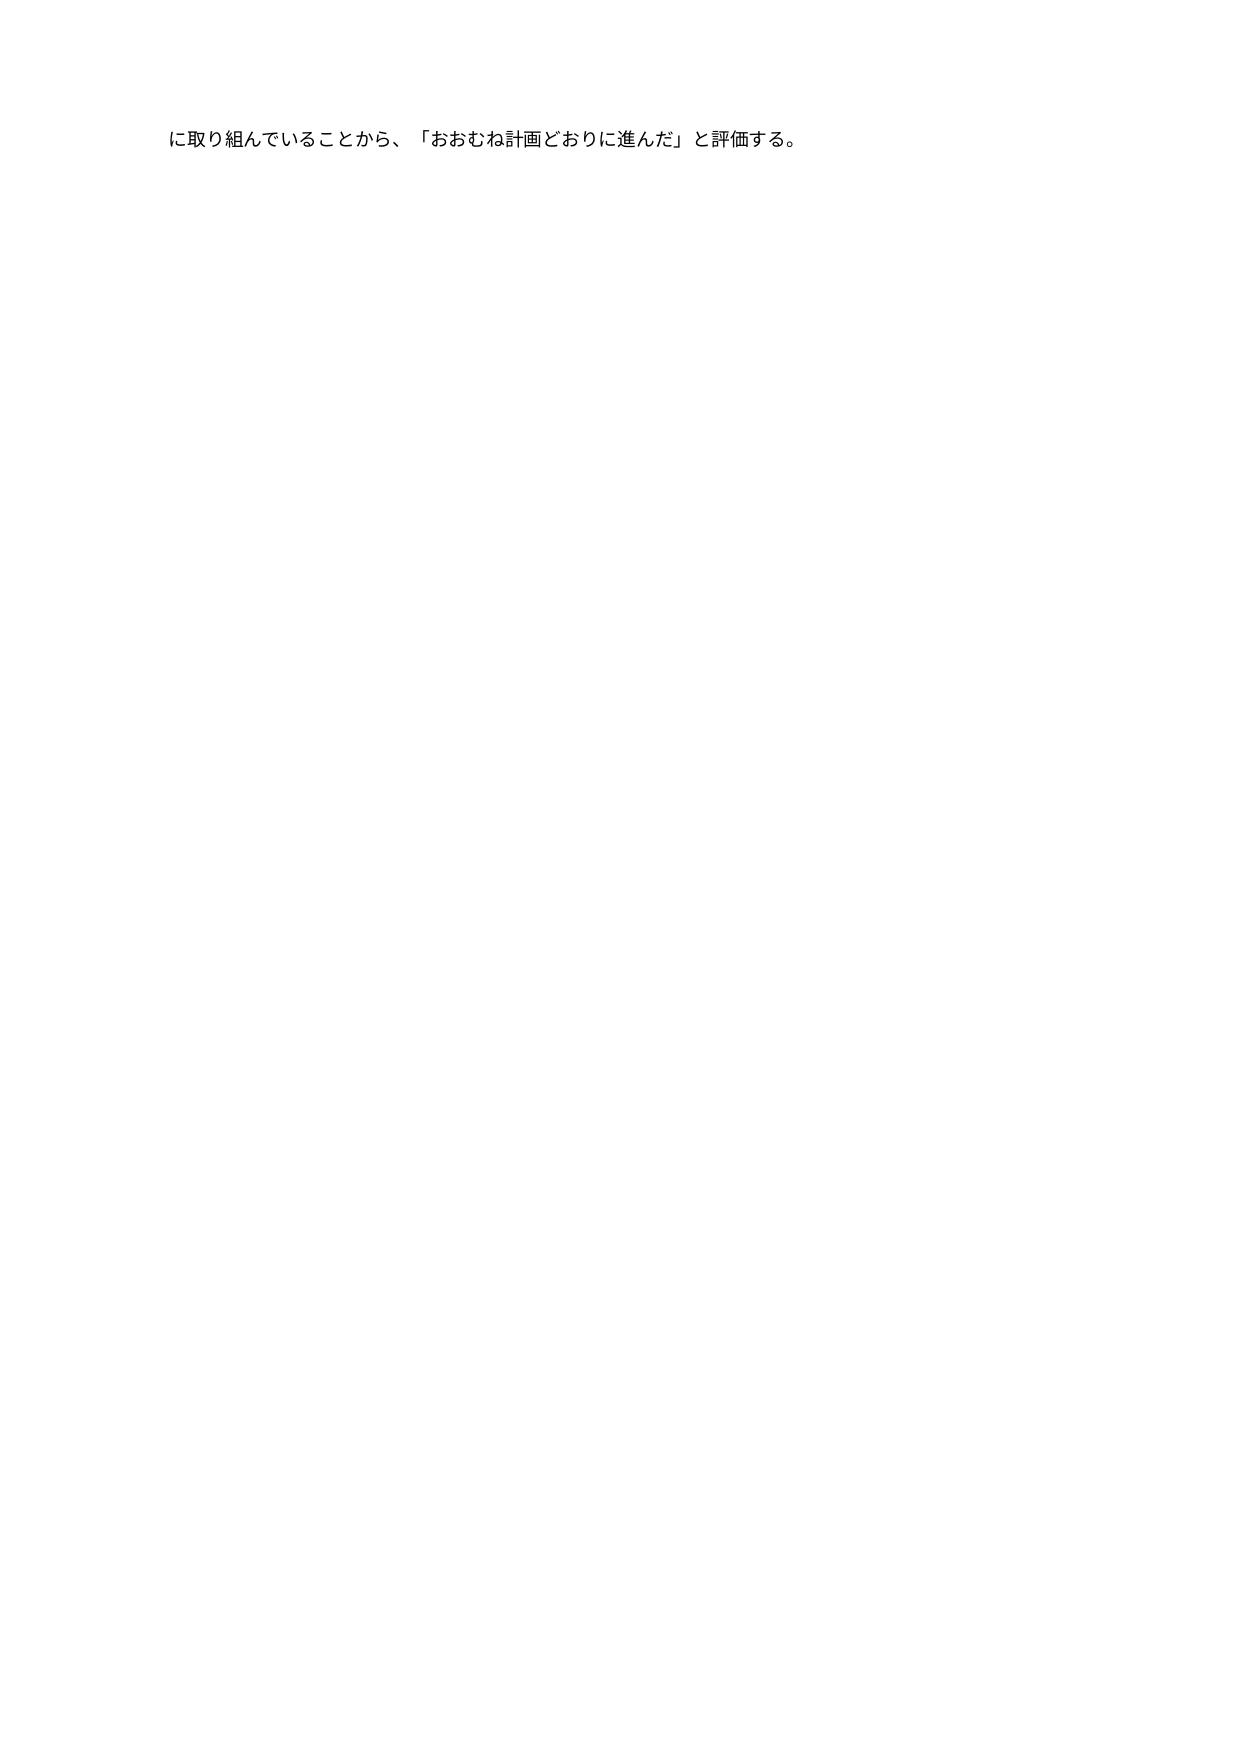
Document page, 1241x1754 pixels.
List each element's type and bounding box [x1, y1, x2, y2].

text [112, 120, 1128, 157]
